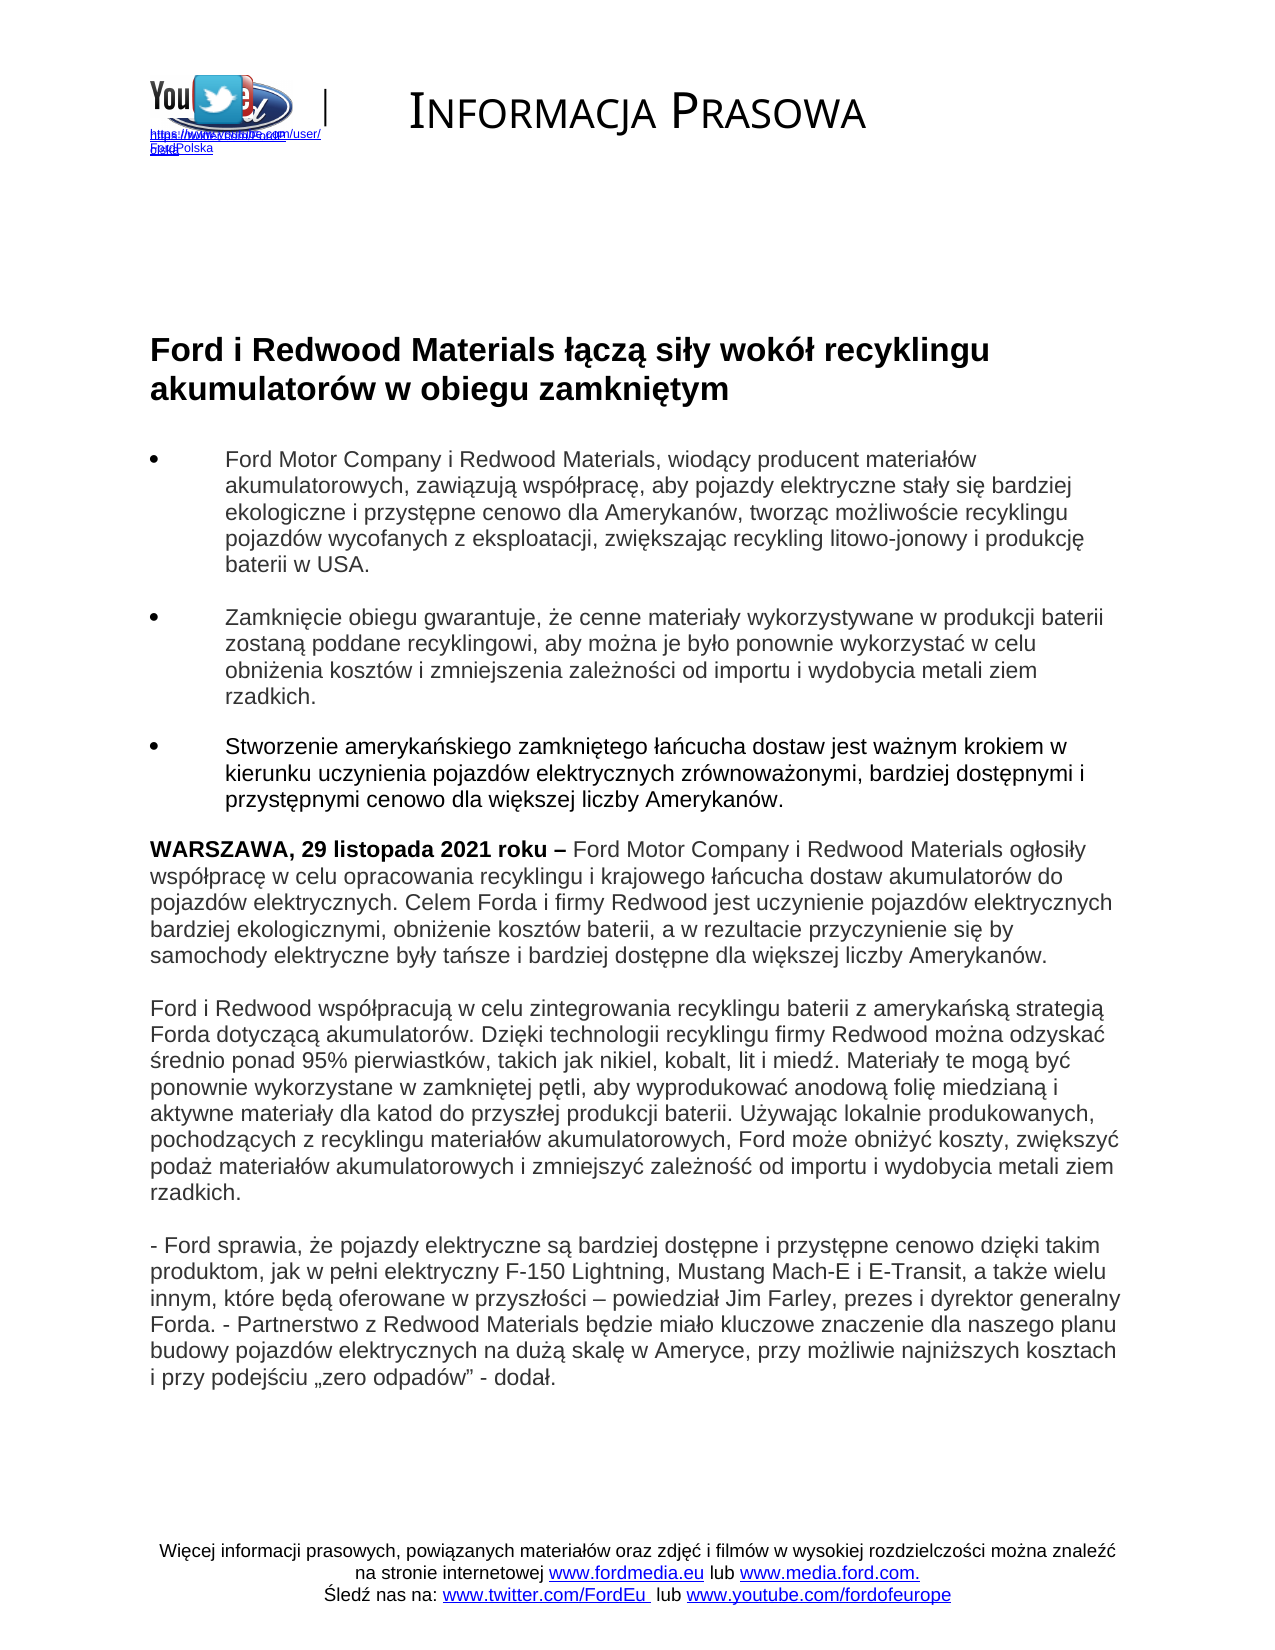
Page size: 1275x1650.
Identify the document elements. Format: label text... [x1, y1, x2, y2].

list Zamknięcie obiegu gwarantuje, że cenne materiały wykorzystywane w produkcji baterii zostaną poddane recyklingowi, aby można je było ponownie wykorzystać w celu obniżenia kosztów i zmniejszenia zależności od importu i wydobycia metali ziem rzadkich. [150, 604, 1125, 733]
list Stworzenie amerykańskiego zamkniętego łańcucha dostaw jest ważnym krokiem w kierunku uczynienia pojazdów elektrycznych zrównoważonymi, bardziej dostępnymi i przystępnymi cenowo dla większej liczby Amerykanów. [150, 733, 1125, 836]
text Ford i Redwood współpracują w celu zintegrowania recyklingu baterii z amerykańską strategią Forda dotyczącą akumulatorów. Dzięki technologii recyklingu firmy Redwood można odzyskać średnio ponad 95% pierwiastków, takich jak nikiel, kobalt, lit i miedź. Materiały te mogą być ponownie wykorzystane w zamkniętej pętli, aby wyprodukować anodową folię miedzianą i aktywne materiały dla katod do przyszłej produkcji baterii. Używając lokalnie produkowanych, pochodzących z recyklingu materiałów akumulatorowych, Ford może obniżyć koszty, zwiększyć podaż materiałów akumulatorowych i zmniejszyć zależność od importu i wydobycia metali ziem rzadkich. [150, 994, 1125, 1205]
text - Ford sprawia, że ​​pojazdy elektryczne są bardziej dostępne i przystępne cenowo dzięki takim produktom, jak w pełni elektryczny F-150 Lightning, Mustang Mach-E i E-Transit, a także wielu innym, które będą oferowane w przyszłości – powiedział Jim Farley, prezes i dyrektor generalny Forda. - Partnerstwo z Redwood Materials będzie miało kluczowe znaczenie dla naszego planu budowy pojazdów elektrycznych na dużą skalę w Ameryce, przy możliwie najniższych kosztach i przy podejściu „zero odpadów” - dodał. [150, 1232, 1125, 1390]
text Ford i Redwood Materials łączą siły wokół recyklingu akumulatorów w obiegu zamkniętym [150, 330, 1125, 407]
list Ford Motor Company i Redwood Materials, wiodący producent materiałów akumulatorowych, zawiązują współpracę, aby pojazdy elektryczne stały się bardziej ekologiczne i przystępne cenowo dla Amerykanów, tworząc możliwoście recyklingu pojazdów wycofanych z eksploatacji, zwiększając recykling litowo-jonowy i produkcję baterii w USA. [150, 446, 1125, 577]
picture [150, 75, 293, 133]
